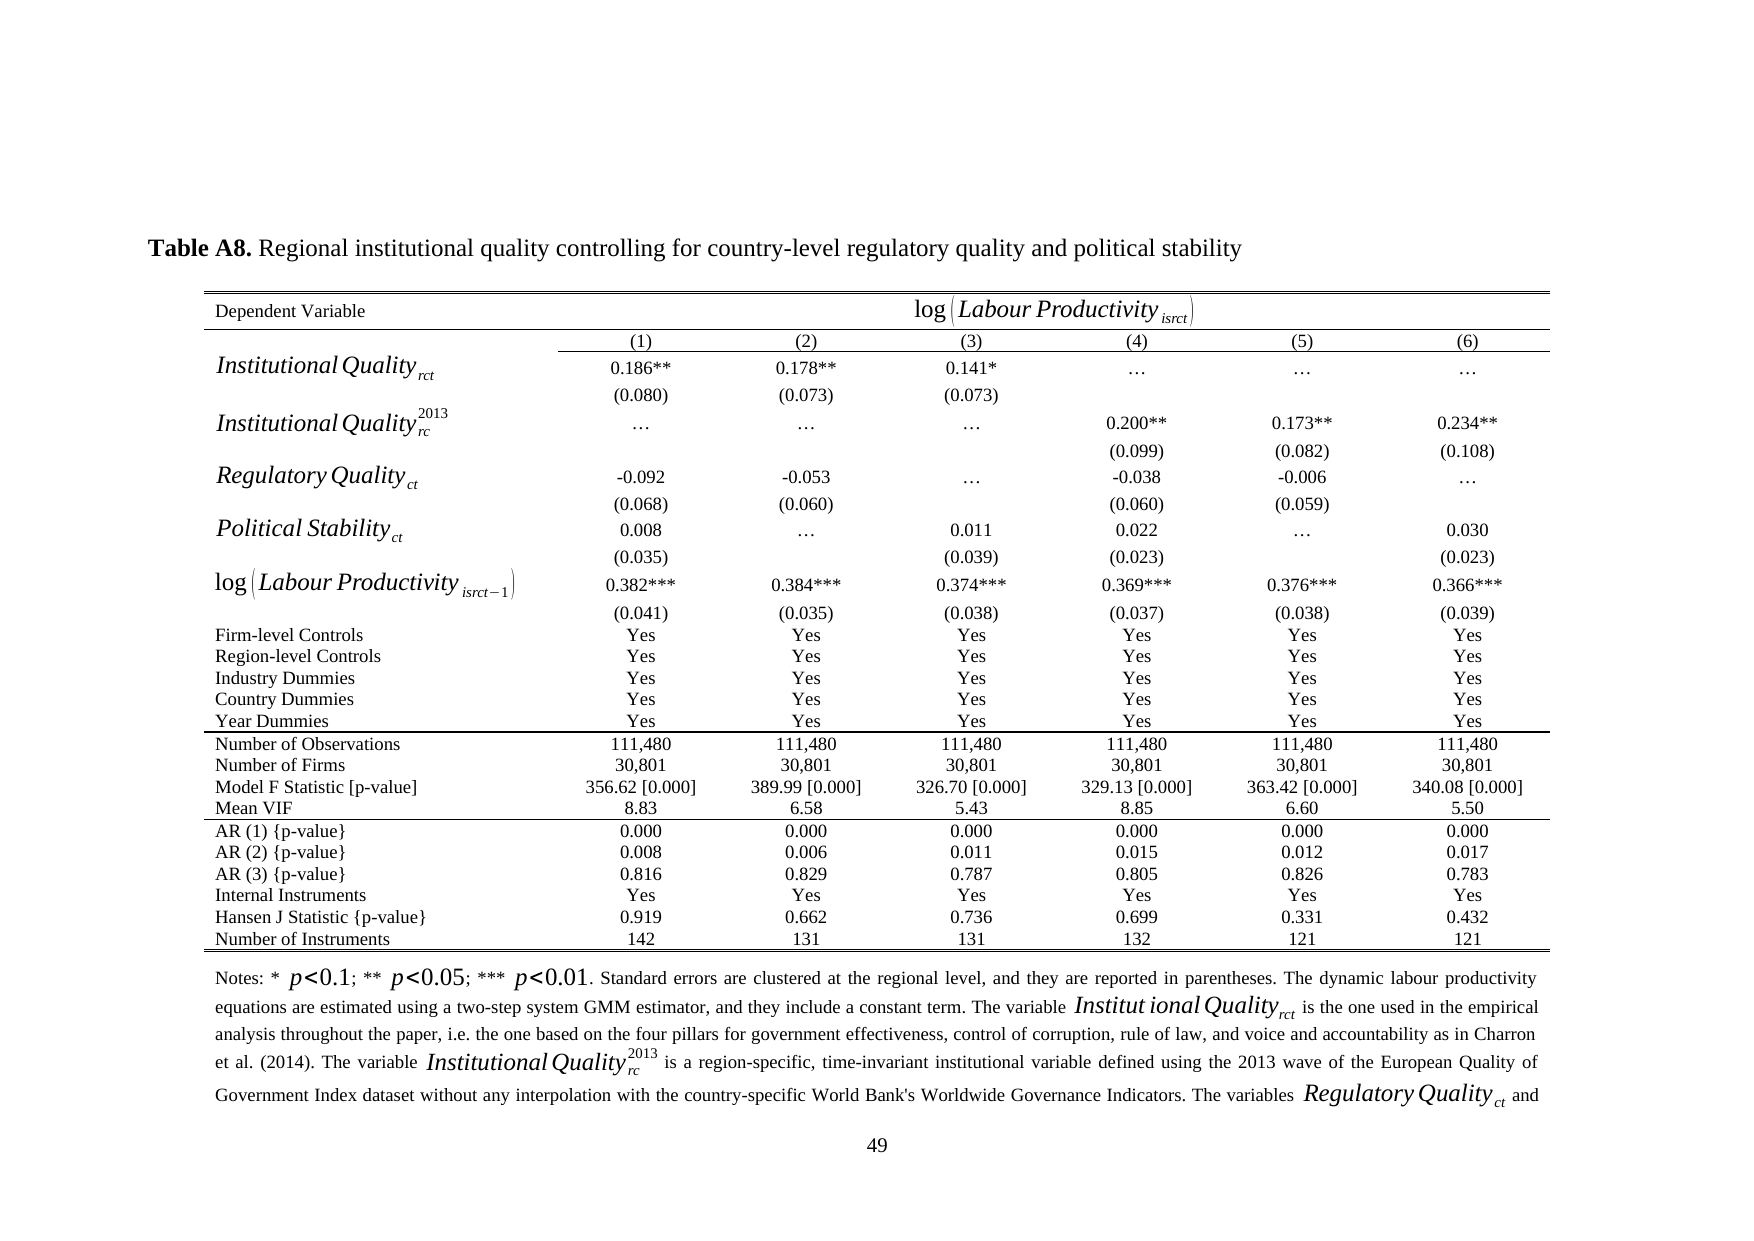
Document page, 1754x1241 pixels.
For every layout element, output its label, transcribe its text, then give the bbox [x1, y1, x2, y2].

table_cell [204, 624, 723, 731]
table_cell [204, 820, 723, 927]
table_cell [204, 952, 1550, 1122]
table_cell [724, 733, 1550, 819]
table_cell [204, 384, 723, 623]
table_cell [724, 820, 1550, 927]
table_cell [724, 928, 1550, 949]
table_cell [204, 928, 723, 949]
text Table A8. Regional institutional quality controlling for country-level regulatory quality and political stability [148, 233, 1606, 262]
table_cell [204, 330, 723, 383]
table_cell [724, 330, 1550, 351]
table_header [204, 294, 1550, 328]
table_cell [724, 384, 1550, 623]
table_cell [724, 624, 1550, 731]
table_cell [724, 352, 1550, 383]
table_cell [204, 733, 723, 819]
